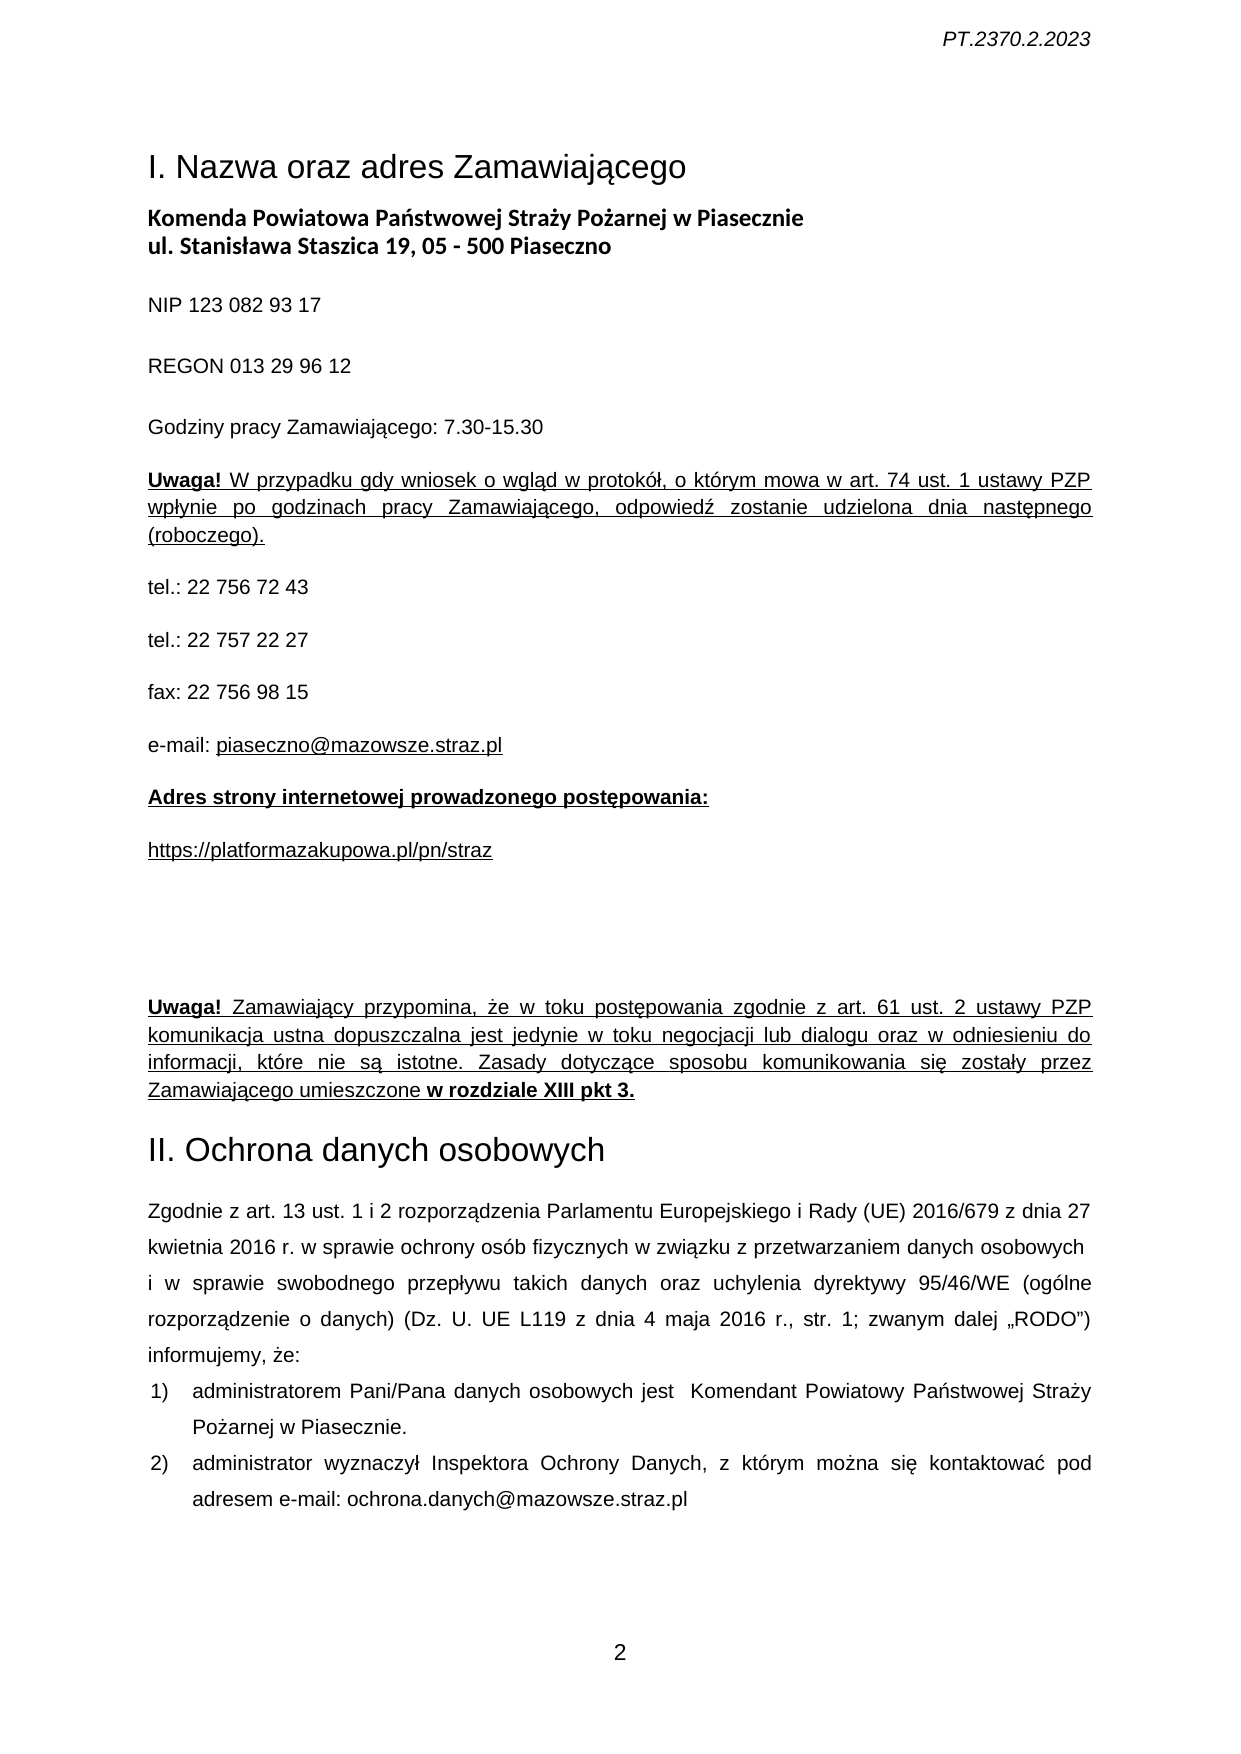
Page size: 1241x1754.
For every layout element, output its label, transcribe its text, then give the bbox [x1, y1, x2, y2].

text Uwaga! Zamawiający przypomina, że w toku postępowania zgodnie z art. 61 ust. 2 ustawy PZP komunikacja ustna dopuszczalna jest jedynie w toku negocjacji lub dialogu oraz w odniesieniu do informacji, które nie są istotne. Zasady dotyczące sposobu komunikowania się zostały przez Zamawiającego umieszczone w rozdziale XIII pkt 3. [148, 1017, 1093, 1071]
list administratorem Pani/Pana danych osobowych jest Komendant Powiatowy Państwowej Straży Pożarnej w Piasecznie. [150, 1379, 1093, 1439]
text https://platformazakupowa.pl/pn/straz [148, 838, 1093, 862]
subtitle I. Nazwa oraz adres Zamawiającego [148, 148, 1093, 186]
text tel.: 22 756 72 43 [148, 575, 1093, 599]
text REGON 013 29 96 12 [148, 354, 1093, 378]
text Uwaga! Zamawiający przypomina, że w toku postępowania zgodnie z art. 61 ust. 2 ustawy PZP komunikacja ustna dopuszczalna jest jedynie w toku negocjacji lub dialogu oraz w odniesieniu do informacji, które nie są istotne. Zasady dotyczące sposobu komunikowania się zostały przez Zamawiającego umieszczone w rozdziale XIII pkt 3. [148, 1072, 1093, 1102]
subtitle II. Ochrona danych osobowych [148, 1130, 1093, 1168]
text Uwaga! Zamawiający przypomina, że w toku postępowania zgodnie z art. 61 ust. 2 ustawy PZP komunikacja ustna dopuszczalna jest jedynie w toku negocjacji lub dialogu oraz w odniesieniu do informacji, które nie są istotne. Zasady dotyczące sposobu komunikowania się zostały przez Zamawiającego umieszczone w rozdziale XIII pkt 3. [148, 995, 1093, 1016]
text NIP 123 082 93 17 [148, 293, 1093, 317]
text Komenda Powiatowa Państwowej Straży Pożarnej w Piasecznie ul. Stanisława Staszica 19, 05 - 500 Piaseczno [148, 204, 1068, 260]
text Zgodnie z art. 13 ust. 1 i 2 rozporządzenia Parlamentu Europejskiego i Rady (UE) 2016/679 z dnia 27 kwietnia 2016 r. w sprawie ochrony osób fizycznych w związku z przetwarzaniem danych osobowych i w sprawie swobodnego przepływu takich danych oraz uchylenia dyrektywy 95/46/WE (ogólne rozporządzenie o danych) (Dz. U. UE L119 z dnia 4 maja 2016 r., str. 1; zwanym dalej „RODO”) informujemy, że: [148, 1199, 1093, 1367]
text tel.: 22 757 22 27 [148, 628, 1093, 652]
text Godziny pracy Zamawiającego: 7.30-15.30 [148, 415, 1093, 439]
text Uwaga! W przypadku gdy wniosek o wgląd w protokół, o którym mowa w art. 74 ust. 1 ustawy PZP wpłynie po godzinach pracy Zamawiającego, odpowiedź zostanie udzielona dnia następnego (roboczego). [148, 519, 1093, 547]
text Adres strony internetowej prowadzonego postępowania: [148, 785, 1093, 809]
text fax: 22 756 98 15 [148, 680, 1093, 704]
list administrator wyznaczył Inspektora Ochrony Danych, z którym można się kontaktować pod adresem e-mail: ochrona.danych@mazowsze.straz.pl [150, 1451, 1093, 1511]
text e-mail: piaseczno@mazowsze.straz.pl [148, 733, 1093, 757]
